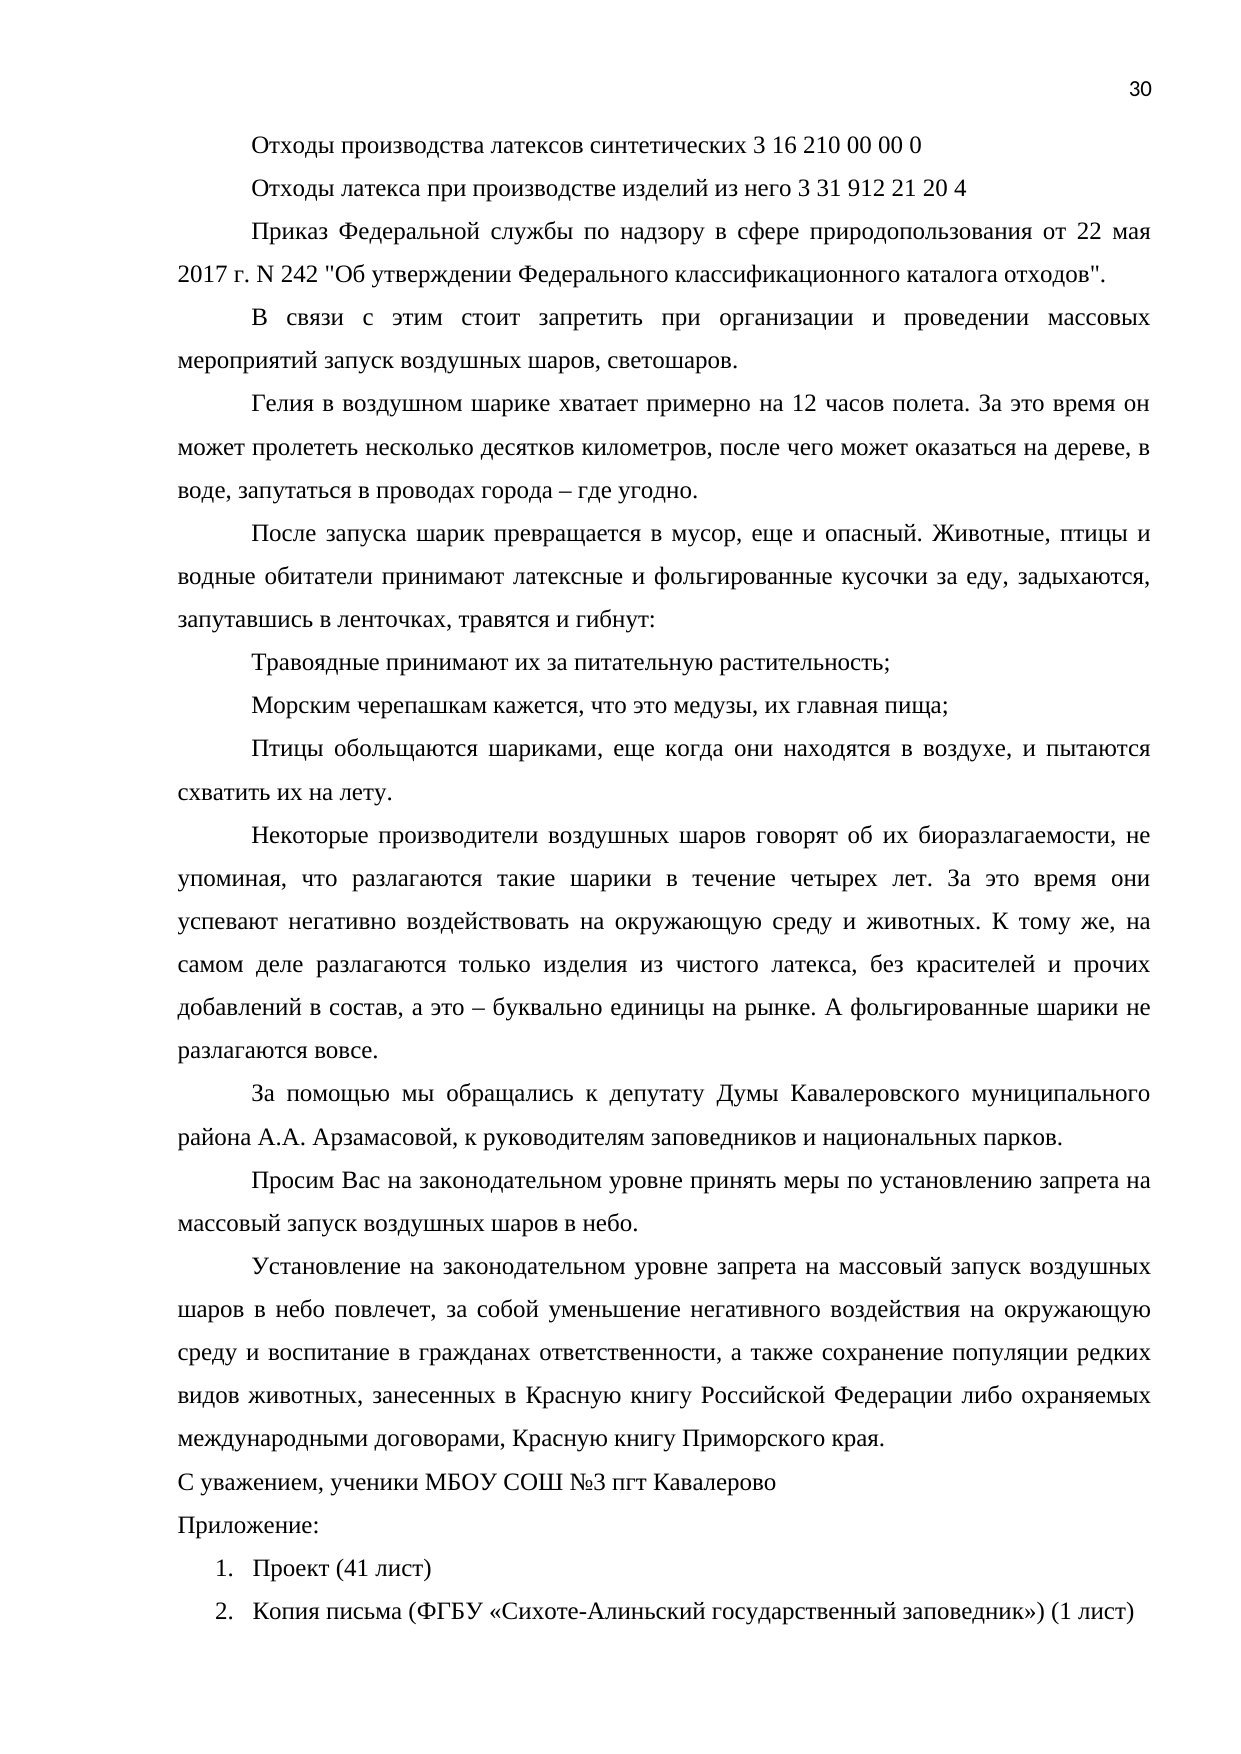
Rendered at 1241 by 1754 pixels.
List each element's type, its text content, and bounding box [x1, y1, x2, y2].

text С уважением, ученики МБОУ СОШ №3 пгт Кавалерово [177, 1467, 1152, 1495]
list Копия письма (ФГБУ «Сихоте-Алиньский государственный заповедник») (1 лист) [215, 1596, 1152, 1625]
text Приложение: [177, 1510, 1152, 1538]
text Установление на законодательном уровне запрета на массовый запуск воздушных шаров в небо повлечет, за собой уменьшение негативного воздействия на окружающую среду и воспитание в гражданах ответственности, а также сохранение популяции редких видов животных, занесенных в Красную книгу Российской Федерации либо охраняемых международными договорами, Красную книгу Приморского края. [177, 1251, 1152, 1452]
text Отходы производства латексов синтетических 3 16 210 00 00 0 [177, 130, 1152, 158]
text Приказ Федеральной службы по надзору в сфере природопользования от 22 мая 2017 г. N 242 "Об утверждении Федерального классификационного каталога отходов". [177, 216, 1152, 288]
text Отходы латекса при производстве изделий из него 3 31 912 21 20 4 [177, 173, 1152, 202]
text Некоторые производители воздушных шаров говорят об их биоразлагаемости, не упоминая, что разлагаются такие шарики в течение четырех лет. За это время они успевают негативно воздействовать на окружающую среду и животных. К тому же, на самом деле разлагаются только изделия из чистого латекса, без красителей и прочих добавлений в состав, а это – буквально единицы на рынке. А фольгированные шарики не разлагаются вовсе. [177, 820, 1152, 1064]
text Морским черепашкам кажется, что это медузы, их главная пища; [177, 690, 1152, 719]
text Птицы обольщаются шариками, еще когда они находятся в воздухе, и пытаются схватить их на лету. [177, 733, 1152, 805]
text После запуска шарик превращается в мусор, еще и опасный. Животные, птицы и водные обитатели принимают латексные и фольгированные кусочки за еду, задыхаются, запутавшись в ленточках, травятся и гибнут: [177, 518, 1152, 633]
text В связи с этим стоит запретить при организации и проведении массовых мероприятий запуск воздушных шаров, светошаров. [177, 302, 1152, 374]
text Просим Вас на законодательном уровне принять меры по установлению запрета на массовый запуск воздушных шаров в небо. [177, 1165, 1152, 1237]
text Гелия в воздушном шарике хватает примерно на 12 часов полета. За это время он может пролететь несколько десятков километров, после чего может оказаться на дереве, в воде, запутаться в проводах города – где угодно. [177, 388, 1152, 503]
text За помощью мы обращались к депутату Думы Кавалеровского муниципального района А.А. Арзамасовой, к руководителям заповедников и национальных парков. [177, 1078, 1152, 1150]
list Проект (41 лист) [215, 1553, 1152, 1582]
text Травоядные принимают их за питательную растительность; [177, 647, 1152, 676]
